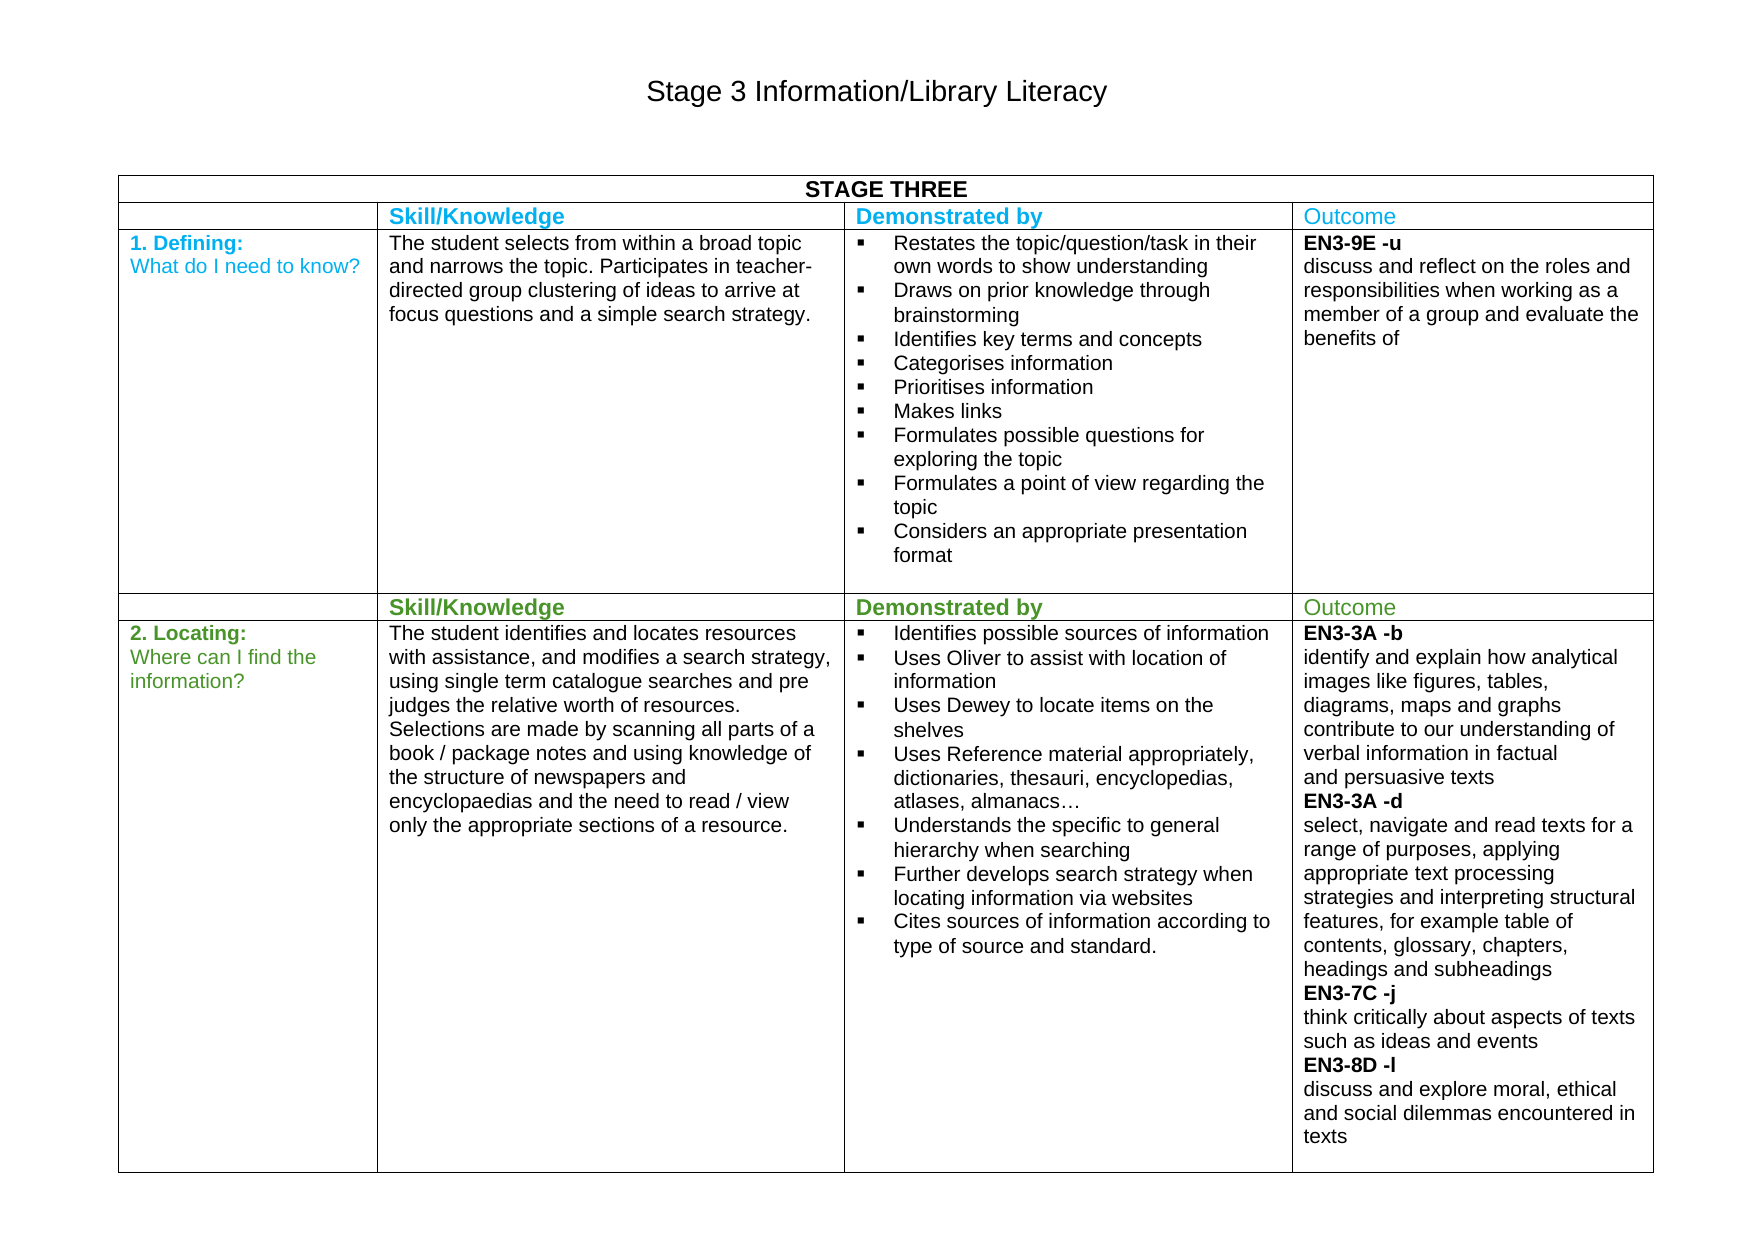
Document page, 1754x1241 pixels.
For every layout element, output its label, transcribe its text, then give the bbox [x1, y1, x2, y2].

table_cell The student identifies and locates resources with assistance, and modifies a search strategy, using single term catalogue searches and pre judges the relative worth of resources. Selections are made by scanning all parts of a book / package notes and using knowledge of the structure of newspapers and encyclopaedias and the need to read / view only the appropriate sections of a resource. [378, 621, 844, 1172]
table_cell 2. Locating: Where can I find the information? [119, 621, 377, 1172]
table_cell 1. Defining: What do I need to know? [119, 230, 377, 593]
table_cell Outcome [1293, 594, 1653, 620]
table_cell The student selects from within a broad topic and narrows the topic. Participates in teacher-directed group clustering of ideas to arrive at focus questions and a simple search strategy. [378, 230, 844, 593]
table_cell Skill/Knowledge [378, 594, 844, 620]
table_cell Outcome [1293, 203, 1653, 229]
table_header STAGE THREE [119, 176, 1653, 202]
table_cell Identifies possible sources of information Uses Oliver to assist with location of information Uses Dewey to locate items on the shelves Uses Reference material appropriately, dictionaries, thesauri, encyclopedias, atlases, almanacs… Understands the specific to general hierarchy when searching Further develops search strategy when locating information via websites Cites sources of information according to type of source and standard. [845, 621, 1292, 1172]
table_cell EN3-3A -b identify and explain how analytical images like figures, tables, diagrams, maps and graphs contribute to our understanding of verbal information in factual and persuasive texts EN3-3A -d select, navigate and read texts for a range of purposes, applying appropriate text processing strategies and interpreting structural features, for example table of contents, glossary, chapters, headings and subheadings EN3-7C -j think critically about aspects of texts such as ideas and events EN3-8D -l discuss and explore moral, ethical and social dilemmas encountered in texts [1293, 621, 1653, 1172]
table_cell [119, 594, 377, 620]
table_cell Skill/Knowledge [378, 203, 844, 229]
table_cell EN3-9E -u discuss and reflect on the roles and responsibilities when working as a member of a group and evaluate the benefits of [1293, 230, 1653, 593]
table_cell Restates the topic/question/task in their own words to show understanding Draws on prior knowledge through brainstorming Identifies key terms and concepts Categorises information Prioritises information Makes links Formulates possible questions for exploring the topic Formulates a point of view regarding the topic Considers an appropriate presentation format [845, 230, 1292, 593]
table_cell Demonstrated by [845, 203, 1292, 229]
table_cell [119, 203, 377, 229]
table_cell Demonstrated by [845, 594, 1292, 620]
